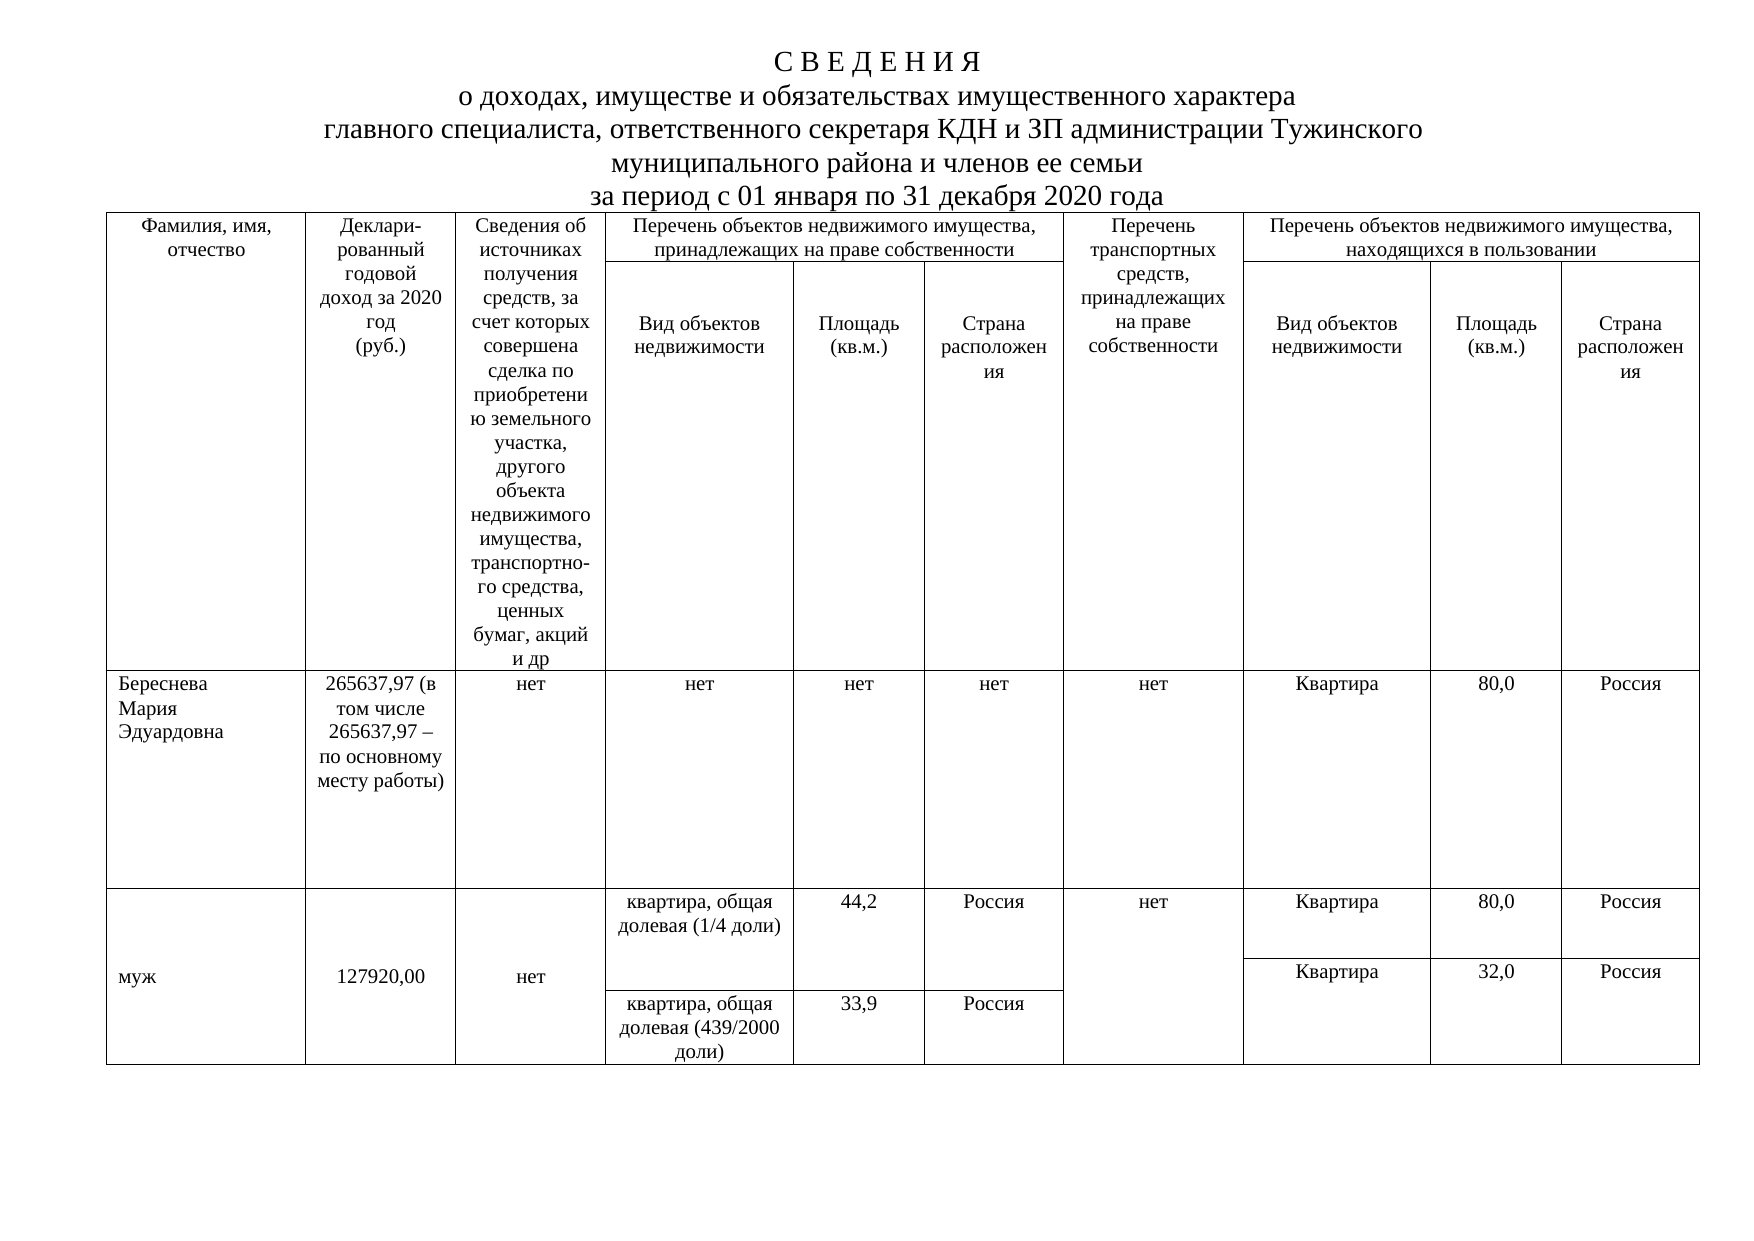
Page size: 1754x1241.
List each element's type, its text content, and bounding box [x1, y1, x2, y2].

table_cell Россия [925, 991, 1063, 1063]
table_cell Береснева Мария Эдуардовна [107, 671, 305, 888]
table_cell квартира, общая долевая (1/4 доли) [606, 889, 793, 990]
table_cell Квартира [1244, 889, 1430, 958]
text главного специалиста, ответственного секретаря КДН и ЗП администрации Тужинского муниципального района и членов ее семьи [118, 111, 1636, 178]
table_cell 127920,00 [306, 889, 455, 1063]
table_cell 32,0 [1431, 959, 1561, 1063]
table_cell Квартира [1244, 959, 1430, 1063]
table_header Деклари-рованный годовой доход за 2020 год (руб.) [306, 213, 455, 670]
table_header Сведения об источниках получения средств, за счет которых совершена сделка по приобретению земельного участка, другого объекта недвижимого имущества, транспортно-го средства, ценных бумаг, акций и др [456, 213, 605, 670]
table_cell квартира, общая долевая (439/2000 доли) [606, 991, 793, 1063]
text за период с 01 января по 31 декабря 2020 года [118, 178, 1636, 212]
table_cell нет [456, 671, 605, 888]
table_cell 44,2 [794, 889, 924, 990]
table_cell Страна расположения [1562, 262, 1699, 670]
table_cell нет [456, 889, 605, 1063]
table_cell Квартира [1244, 671, 1430, 888]
table_cell 265637,97 (в том числе 265637,97 – по основному месту работы) [306, 671, 455, 888]
table_cell нет [1064, 671, 1243, 695]
table_cell нет [794, 671, 924, 888]
table_cell Россия [1562, 959, 1699, 1063]
table_cell 33,9 [794, 991, 924, 1063]
table_cell 80,0 [1431, 889, 1561, 958]
table_header Перечень транспортных средств, принадлежащих на праве собственности [1064, 213, 1243, 670]
table_cell Страна расположения [925, 262, 1063, 670]
text о доходах, имуществе и обязательствах имущественного характера [118, 78, 1636, 111]
table_cell Россия [925, 889, 1063, 990]
table_cell нет [1064, 889, 1243, 1063]
table_cell Площадь (кв.м.) [794, 262, 924, 670]
table_cell Россия [1562, 889, 1699, 958]
table_header Перечень объектов недвижимого имущества, принадлежащих на праве собственности [606, 213, 1063, 261]
table_cell Вид объектов недвижимости [1244, 262, 1430, 670]
table_header Перечень объектов недвижимого имущества, находящихся в пользовании [1244, 213, 1699, 261]
table_cell Россия [1562, 671, 1699, 888]
table_cell 80,0 [1431, 671, 1561, 888]
table_cell муж [107, 889, 305, 1063]
table_header Фамилия, имя, отчество [107, 213, 305, 670]
text С В Е Д Е Н И Я [118, 44, 1636, 78]
table_cell Вид объектов недвижимости [606, 262, 793, 670]
table_cell Площадь (кв.м.) [1431, 262, 1561, 670]
table_cell нет [925, 671, 1063, 888]
table_cell нет [606, 671, 793, 888]
table_cell [1064, 695, 1243, 888]
